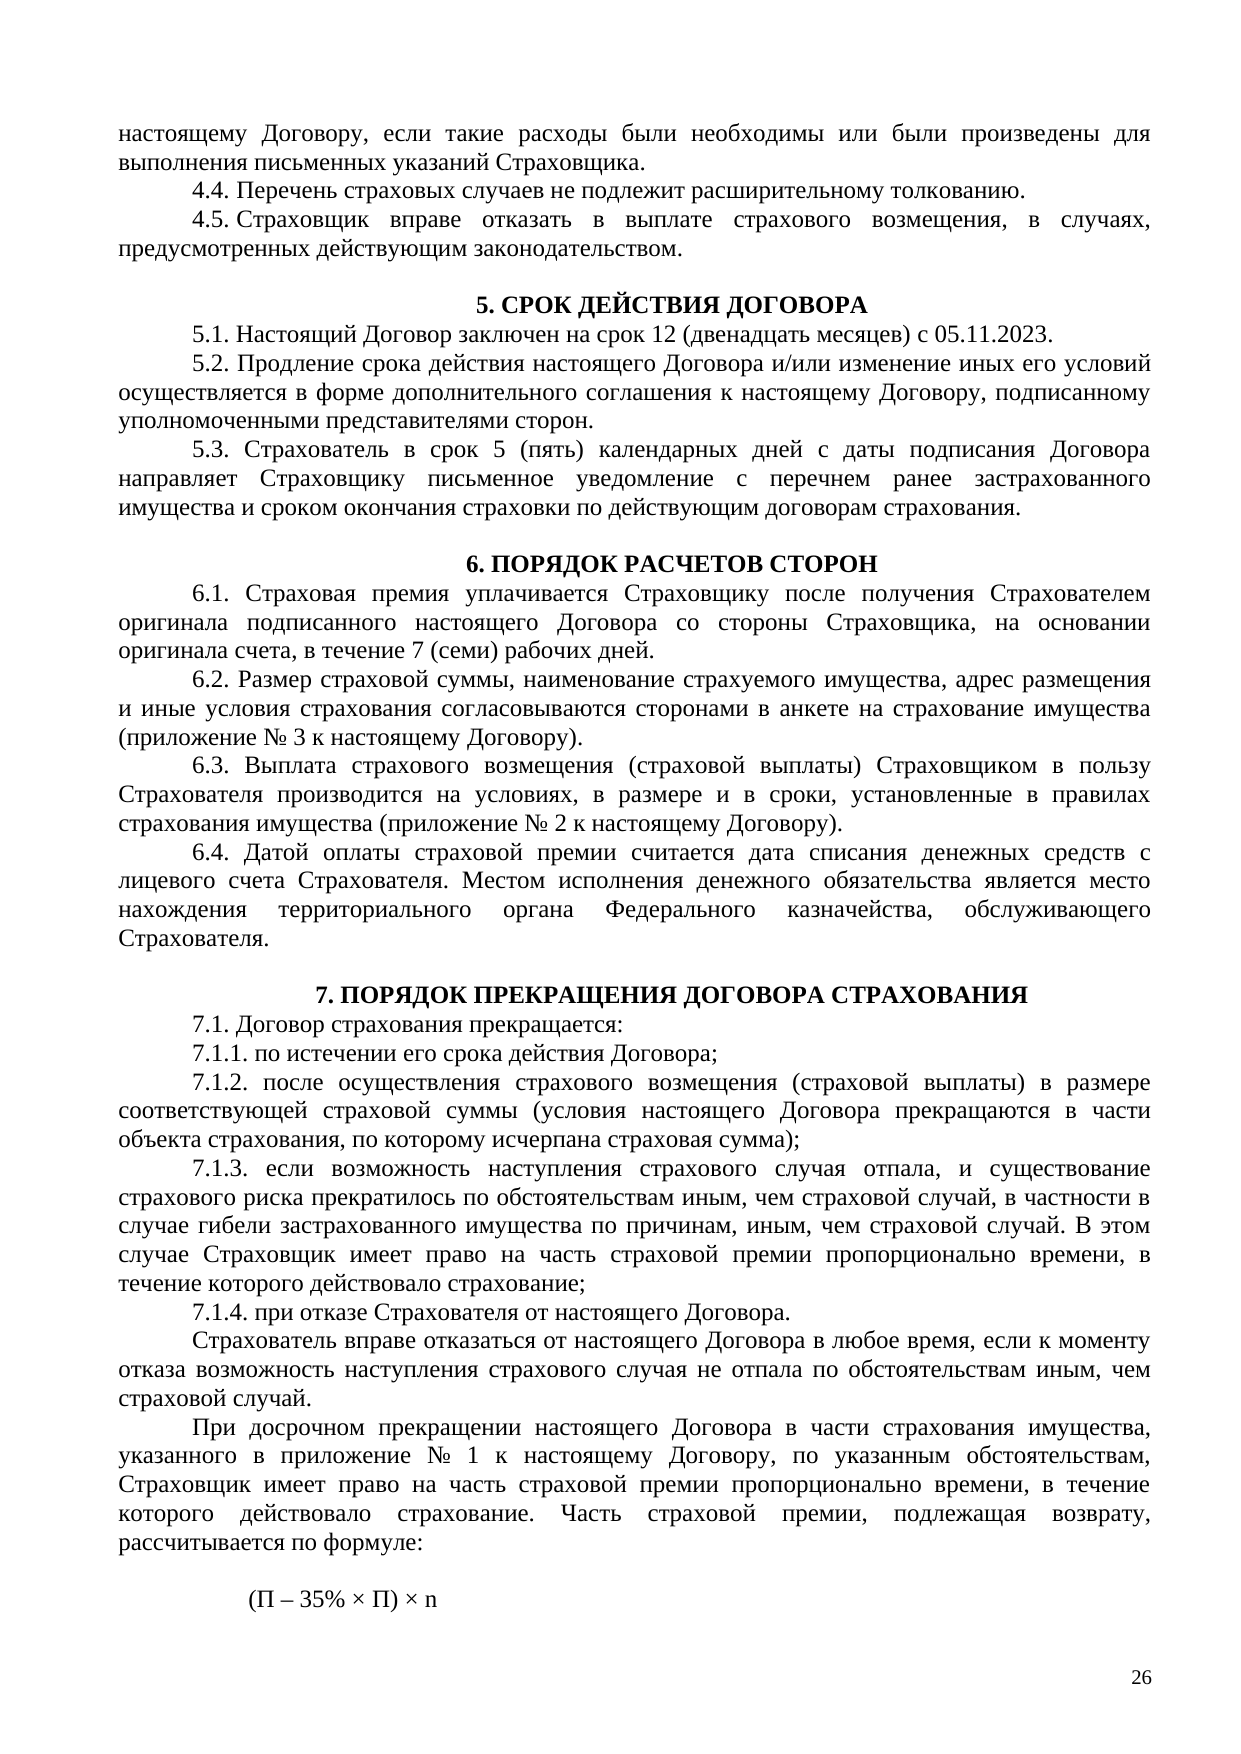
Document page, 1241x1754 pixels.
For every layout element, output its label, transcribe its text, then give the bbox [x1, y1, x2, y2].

text 6.1. Страховая премия уплачивается Страховщику после получения Страхователем оригинала подписанного настоящего Договора со стороны Страховщика, на основании оригинала счета, в течение 7 (семи) рабочих дней. [118, 578, 1152, 664]
text 7.1. Договор страхования прекращается: [118, 1009, 1152, 1038]
text 7.1.1. по истечении его срока действия Договора; [118, 1038, 1152, 1067]
text 7.1.2. после осуществления страхового возмещения (страховой выплаты) в размере соответствующей страховой суммы (условия настоящего Договора прекращаются в части объекта страхования, по которому исчерпана страховая сумма); [118, 1067, 1152, 1153]
text 6.4. Датой оплаты страховой премии считается дата списания денежных средств с лицевого счета Страхователя. Местом исполнения денежного обязательства является место нахождения территориального органа Федерального казначейства, обслуживающего Страхователя. [118, 837, 1152, 952]
text 6.2. Размер страховой суммы, наименование страхуемого имущества, адрес размещения и иные условия страхования согласовываются сторонами в анкете на страхование имущества (приложение № 3 к настоящему Договору). [118, 664, 1152, 751]
text 5.3. Страхователь в срок 5 (пять) календарных дней с даты подписания Договора направляет Страховщику письменное уведомление с перечнем ранее застрахованного имущества и сроком окончания страховки по действующим договорам страхования. [118, 434, 1152, 521]
text 7.1.3. если возможность наступления страхового случая отпала, и существование страхового риска прекратилось по обстоятельствам иным, чем страховой случай, в частности в случае гибели застрахованного имущества по причинам, иным, чем страховой случай. В этом случае Страховщик имеет право на часть страховой премии пропорционально времени, в течение которого действовало страхование; [118, 1153, 1152, 1297]
text (П – 35% × П) × n [118, 1584, 1152, 1613]
text 5.2. Продление срока действия настоящего Договора и/или изменение иных его условий осуществляется в форме дополнительного соглашения к настоящему Договору, подписанному уполномоченными представителями сторон. [118, 348, 1152, 434]
text 6.3. Выплата страхового возмещения (страховой выплаты) Страховщиком в пользу Страхователя производится на условиях, в размере и в сроки, установленные в правилах страхования имущества (приложение № 2 к настоящему Договору). [118, 751, 1152, 837]
text Страхователь вправе отказаться от настоящего Договора в любое время, если к моменту отказа возможность наступления страхового случая не отпала по обстоятельствам иным, чем страховой случай. [118, 1326, 1152, 1412]
text 4.5. Страховщик вправе отказать в выплате страхового возмещения, в случаях, предусмотренных действующим законодательством. [118, 204, 1152, 262]
text 4.4. Перечень страховых случаев не подлежит расширительному толкованию. [118, 176, 1152, 204]
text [118, 118, 1152, 176]
text 5.1. Настоящий Договор заключен на срок 12 (двенадцать месяцев) с 05.11.2023. [118, 319, 1152, 348]
text При досрочном прекращении настоящего Договора в части страхования имущества, указанного в приложение № 1 к настоящему Договору, по указанным обстоятельствам, Страховщик имеет право на часть страховой премии пропорционально времени, в течение которого действовало страхование. Часть страховой премии, подлежащая возврату, рассчитывается по формуле: [118, 1412, 1152, 1556]
text 5. СРОК ДЕЙСТВИЯ ДОГОВОРА [118, 291, 1152, 319]
text 7. ПОРЯДОК ПРЕКРАЩЕНИЯ ДОГОВОРА СТРАХОВАНИЯ [118, 981, 1152, 1009]
text 6. ПОРЯДОК РАСЧЕТОВ СТОРОН [118, 549, 1152, 578]
text 7.1.4. при отказе Страхователя от настоящего Договора. [118, 1297, 1152, 1326]
